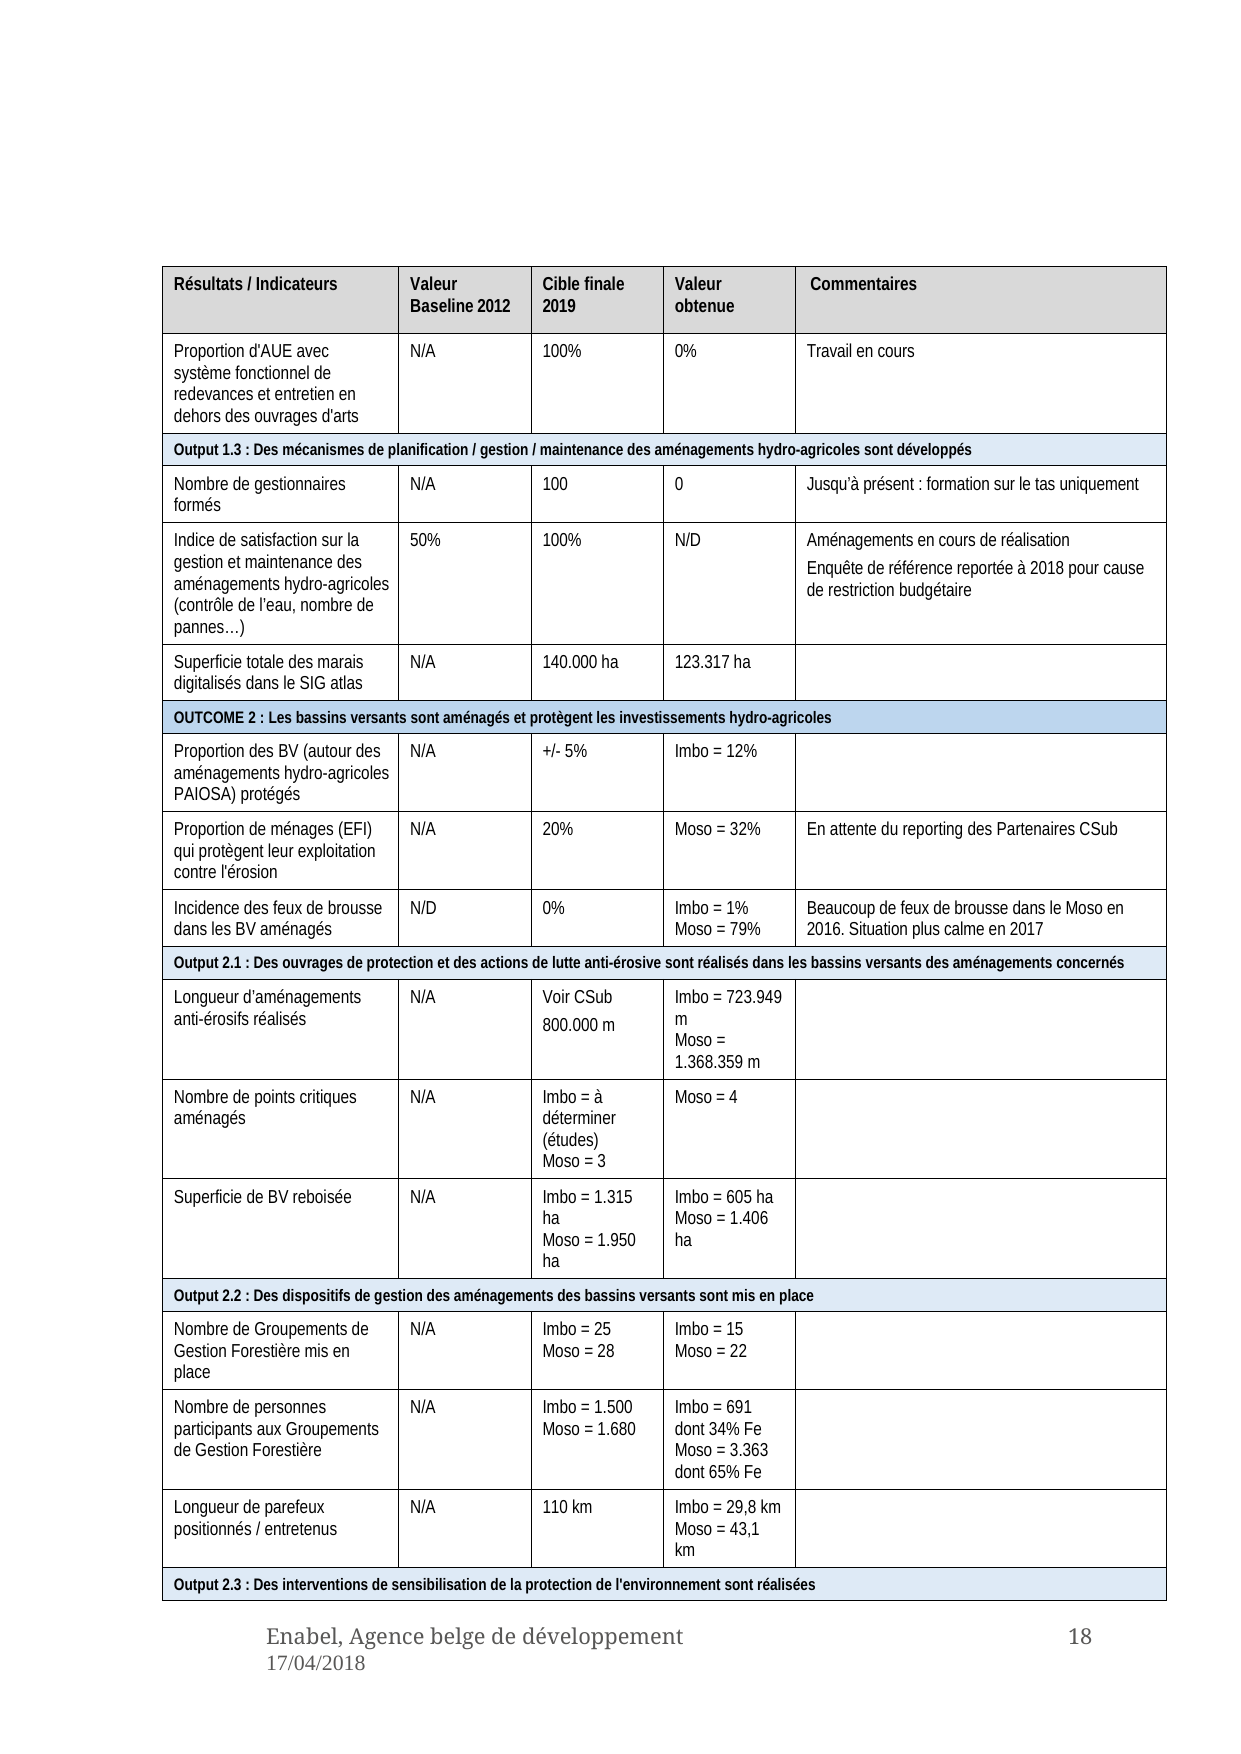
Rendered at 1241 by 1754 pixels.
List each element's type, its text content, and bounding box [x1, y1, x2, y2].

table_cell N/A [399, 1179, 531, 1278]
table_cell Moso = 4 [664, 1080, 795, 1178]
table_cell 140.000 ha [532, 645, 663, 700]
table_cell Aménagements en cours de réalisation Enquête de référence reportée à 2018 pour cause de restriction budgétaire [796, 523, 1166, 643]
table_cell N/D [399, 890, 531, 946]
table_cell [796, 980, 1166, 1078]
table_header Cible finale 2019 [532, 267, 663, 333]
table_header Résultats / Indicateurs [163, 267, 398, 333]
table_cell Imbo = 1% Moso = 79% [664, 890, 795, 946]
table_cell Indice de satisfaction sur la gestion et maintenance des aménagements hydro-agricoles (contrôle de l’eau, nombre de pannes…) [163, 523, 398, 643]
table_cell 20% [532, 812, 663, 889]
table_cell Superficie de BV reboisée [163, 1179, 398, 1278]
table_cell 100% [532, 334, 663, 433]
table_cell [796, 1312, 1166, 1389]
table_cell 100% [532, 523, 663, 643]
table_cell Moso = 32% [664, 812, 795, 889]
table_cell Imbo = 1.500 Moso = 1.680 [532, 1390, 663, 1489]
table_cell [796, 1490, 1166, 1567]
table_cell Travail en cours [796, 334, 1166, 433]
table_cell N/D [664, 523, 795, 643]
table_cell N/A [399, 734, 531, 811]
table_cell Jusqu’à présent : formation sur le tas uniquement [796, 466, 1166, 522]
table_cell N/A [399, 466, 531, 522]
table_cell Longueur de parefeux positionnés / entretenus [163, 1490, 398, 1567]
table_cell N/A [399, 1490, 531, 1567]
table_cell Nombre de points critiques aménagés [163, 1080, 398, 1178]
table_cell Proportion de ménages (EFI) qui protègent leur exploitation contre l'érosion [163, 812, 398, 889]
table_cell Imbo = 29,8 km Moso = 43,1 km [664, 1490, 795, 1567]
table_cell [796, 1179, 1166, 1278]
table_cell 123.317 ha [664, 645, 795, 700]
table_cell N/A [399, 812, 531, 889]
table_cell 0% [532, 890, 663, 946]
table_cell [796, 1390, 1166, 1489]
table_cell OUTCOME 2 : Les bassins versants sont aménagés et protègent les investissements hydro-agricoles [163, 701, 1166, 733]
table_cell Imbo = à déterminer (études) Moso = 3 [532, 1080, 663, 1178]
table_cell Imbo = 1.315 ha Moso = 1.950 ha [532, 1179, 663, 1278]
table_cell Proportion des BV (autour des aménagements hydro-agricoles PAIOSA) protégés [163, 734, 398, 811]
table_header Valeur obtenue [664, 267, 795, 333]
table_cell N/A [399, 980, 531, 1078]
table_cell N/A [399, 645, 531, 700]
table_cell Nombre de gestionnaires formés [163, 466, 398, 522]
table_header Commentaires [796, 267, 1166, 333]
table_cell Output 2.3 : Des interventions de sensibilisation de la protection de l'environnement sont réalisées [163, 1568, 1166, 1600]
table_cell Output 1.3 : Des mécanismes de planification / gestion / maintenance des aménagements hydro-agricoles sont développés [163, 434, 1166, 465]
table_cell Superficie totale des marais digitalisés dans le SIG atlas [163, 645, 398, 700]
table_cell Beaucoup de feux de brousse dans le Moso en 2016. Situation plus calme en 2017 [796, 890, 1166, 946]
table_cell +/- 5% [532, 734, 663, 811]
table_cell Imbo = 691 dont 34% Fe Moso = 3.363 dont 65% Fe [664, 1390, 795, 1489]
table_cell Nombre de personnes participants aux Groupements de Gestion Forestière [163, 1390, 398, 1489]
table_cell N/A [399, 1390, 531, 1489]
table_cell [796, 734, 1166, 811]
table_cell N/A [399, 1312, 531, 1389]
table_cell Nombre de Groupements de Gestion Forestière mis en place [163, 1312, 398, 1389]
table_cell Imbo = 25 Moso = 28 [532, 1312, 663, 1389]
table_cell Voir CSub 800.000 m [532, 980, 663, 1078]
table_cell 100 [532, 466, 663, 522]
table_cell Imbo = 15 Moso = 22 [664, 1312, 795, 1389]
table_cell 110 km [532, 1490, 663, 1567]
table_cell Proportion d'AUE avec système fonctionnel de redevances et entretien en dehors des ouvrages d'arts [163, 334, 398, 433]
table_cell 50% [399, 523, 531, 643]
table_cell N/A [399, 334, 531, 433]
table_cell [796, 645, 1166, 700]
table_cell 0% [664, 334, 795, 433]
table_cell Output 2.2 : Des dispositifs de gestion des aménagements des bassins versants sont mis en place [163, 1279, 1166, 1311]
table_cell N/A [399, 1080, 531, 1178]
table_cell En attente du reporting des Partenaires CSub [796, 812, 1166, 889]
table_cell Imbo = 605 ha Moso = 1.406 ha [664, 1179, 795, 1278]
table_cell [796, 1080, 1166, 1178]
table_cell Imbo = 723.949 m Moso = 1.368.359 m [664, 980, 795, 1078]
table_cell Output 2.1 : Des ouvrages de protection et des actions de lutte anti-érosive sont réalisés dans les bassins versants des aménagements concernés [163, 947, 1166, 979]
table_cell Longueur d’aménagements anti-érosifs réalisés [163, 980, 398, 1078]
table_cell 0 [664, 466, 795, 522]
table_cell Imbo = 12% [664, 734, 795, 811]
table_header Valeur Baseline 2012 [399, 267, 531, 333]
table_cell Incidence des feux de brousse dans les BV aménagés [163, 890, 398, 946]
